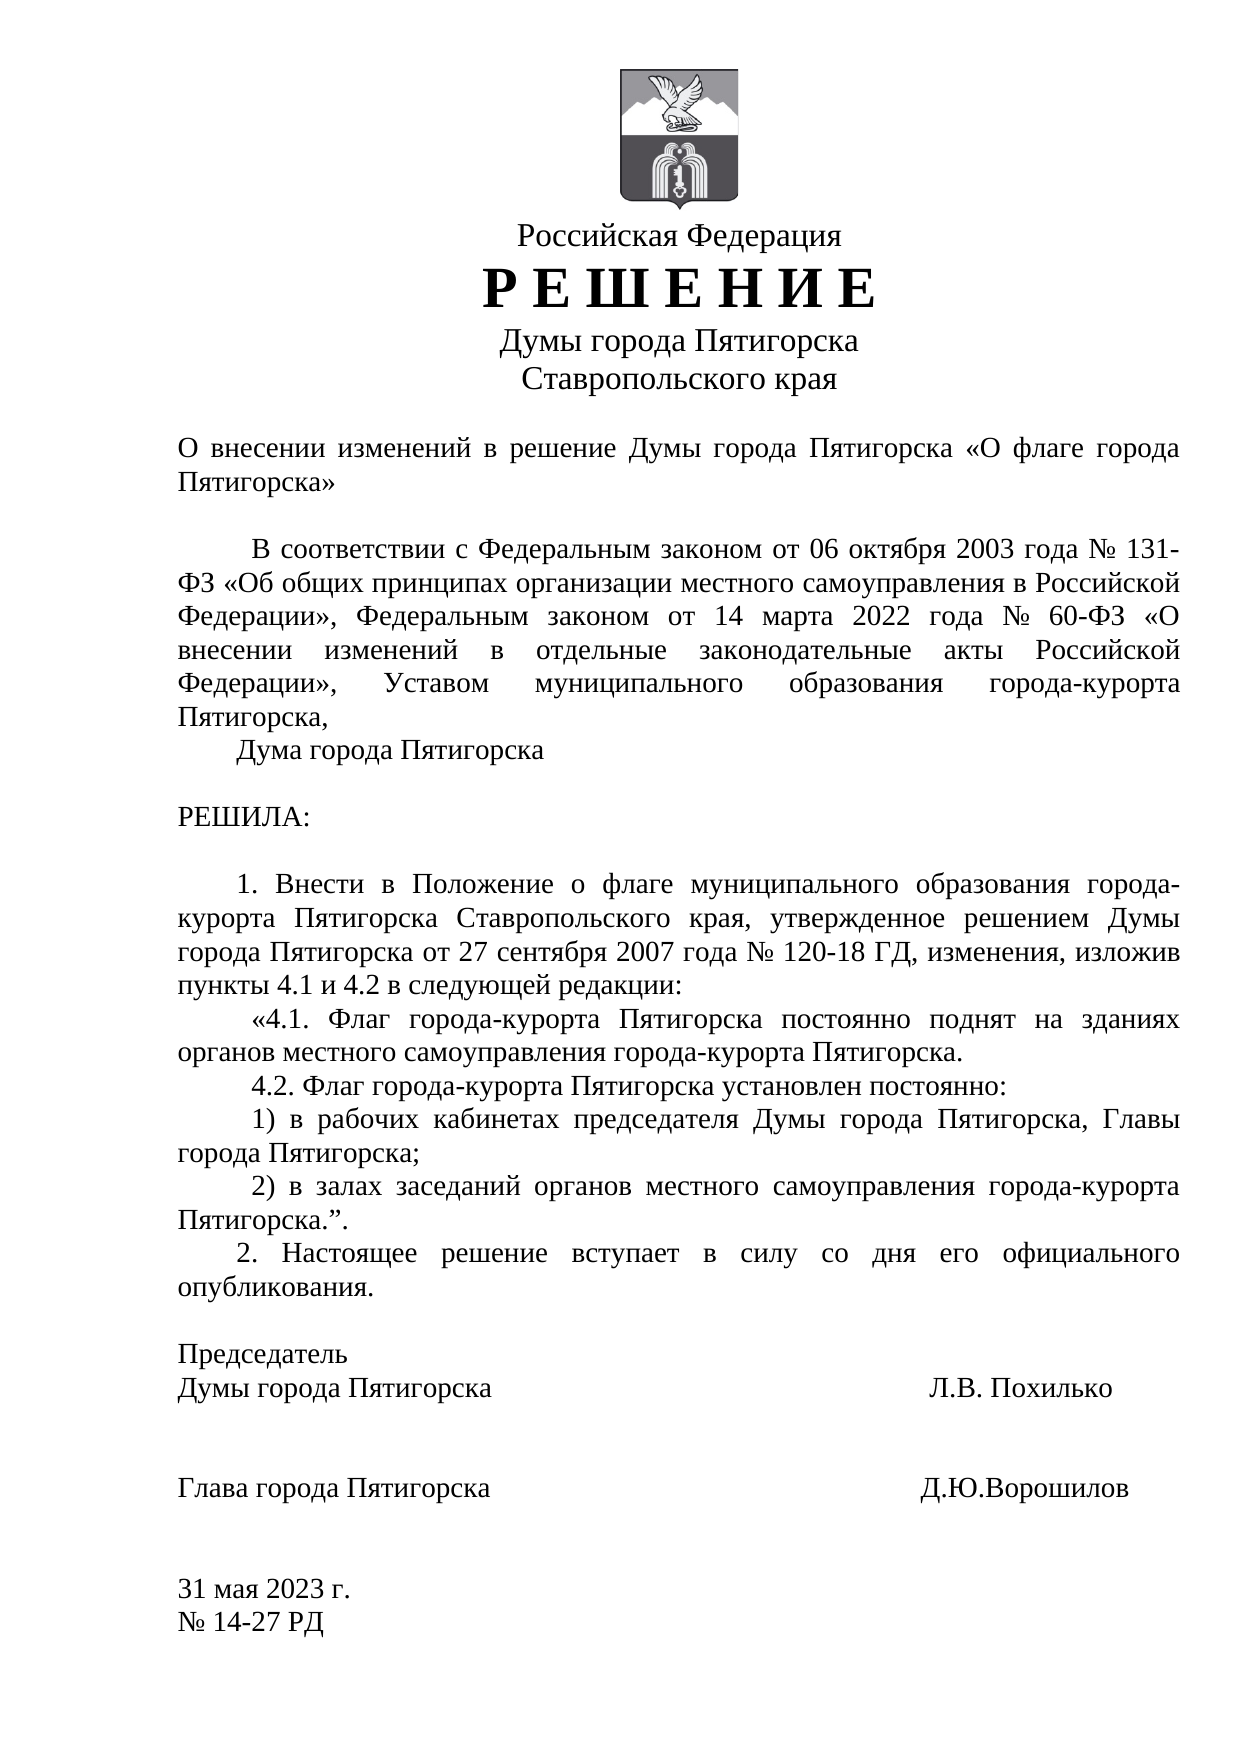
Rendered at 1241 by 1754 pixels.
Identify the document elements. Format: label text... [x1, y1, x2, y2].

text «4.1. Флаг города-курорта Пятигорска постоянно поднят на зданиях органов местного самоуправления города-курорта Пятигорска. [177, 1001, 1181, 1068]
text Дума города Пятигорска [177, 732, 1092, 766]
text Думы города Пятигорска Л.В. Похилько [177, 1370, 1181, 1403]
text РЕШИЛА: [177, 799, 1092, 833]
text 31 мая 2023 г. [177, 1571, 1181, 1604]
subtitle Р Е Ш Е Н И Е [177, 253, 1181, 320]
text 1. Внести в Положение о флаге муниципального образования города-курорта Пятигорска Ставропольского края, утвержденное решением Думы города Пятигорска от 27 сентября 2007 года № 120-18 ГД, изменения, изложив пункты 4.1 и 4.2 в следующей редакции: [177, 867, 1181, 1001]
text Глава города Пятигорска Д.Ю.Ворошилов [177, 1470, 1181, 1504]
text О внесении изменений в решение Думы города Пятигорска «О флаге города Пятигорска» [177, 431, 1181, 498]
picture [620, 69, 739, 211]
text № 14-27 РД [177, 1604, 1181, 1638]
text В соответствии с Федеральным законом от 06 октября 2003 года № 131-ФЗ «Об общих принципах организации местного самоуправления в Российской Федерации», Федеральным законом от 14 марта 2022 года № 60-ФЗ «О внесении изменений в отдельные законодательные акты Российской Федерации», Уставом муниципального образования города-курорта Пятигорска, [177, 531, 1181, 732]
subtitle Ставропольского края [177, 359, 1181, 397]
text 2. Настоящее решение вступает в силу со дня его официального опубликования. [177, 1236, 1181, 1303]
text 4.2. Флаг города-курорта Пятигорска установлен постоянно: [177, 1068, 1181, 1101]
subtitle Думы города Пятигорска [177, 320, 1181, 359]
text 2) в залах заседаний органов местного самоуправления города-курорта Пятигорска.”. [177, 1168, 1181, 1236]
text 1) в рабочих кабинетах председателя Думы города Пятигорска, Главы города Пятигорска; [177, 1101, 1181, 1168]
text Председатель [177, 1336, 1092, 1370]
subtitle Российская Федерация [177, 215, 1181, 253]
